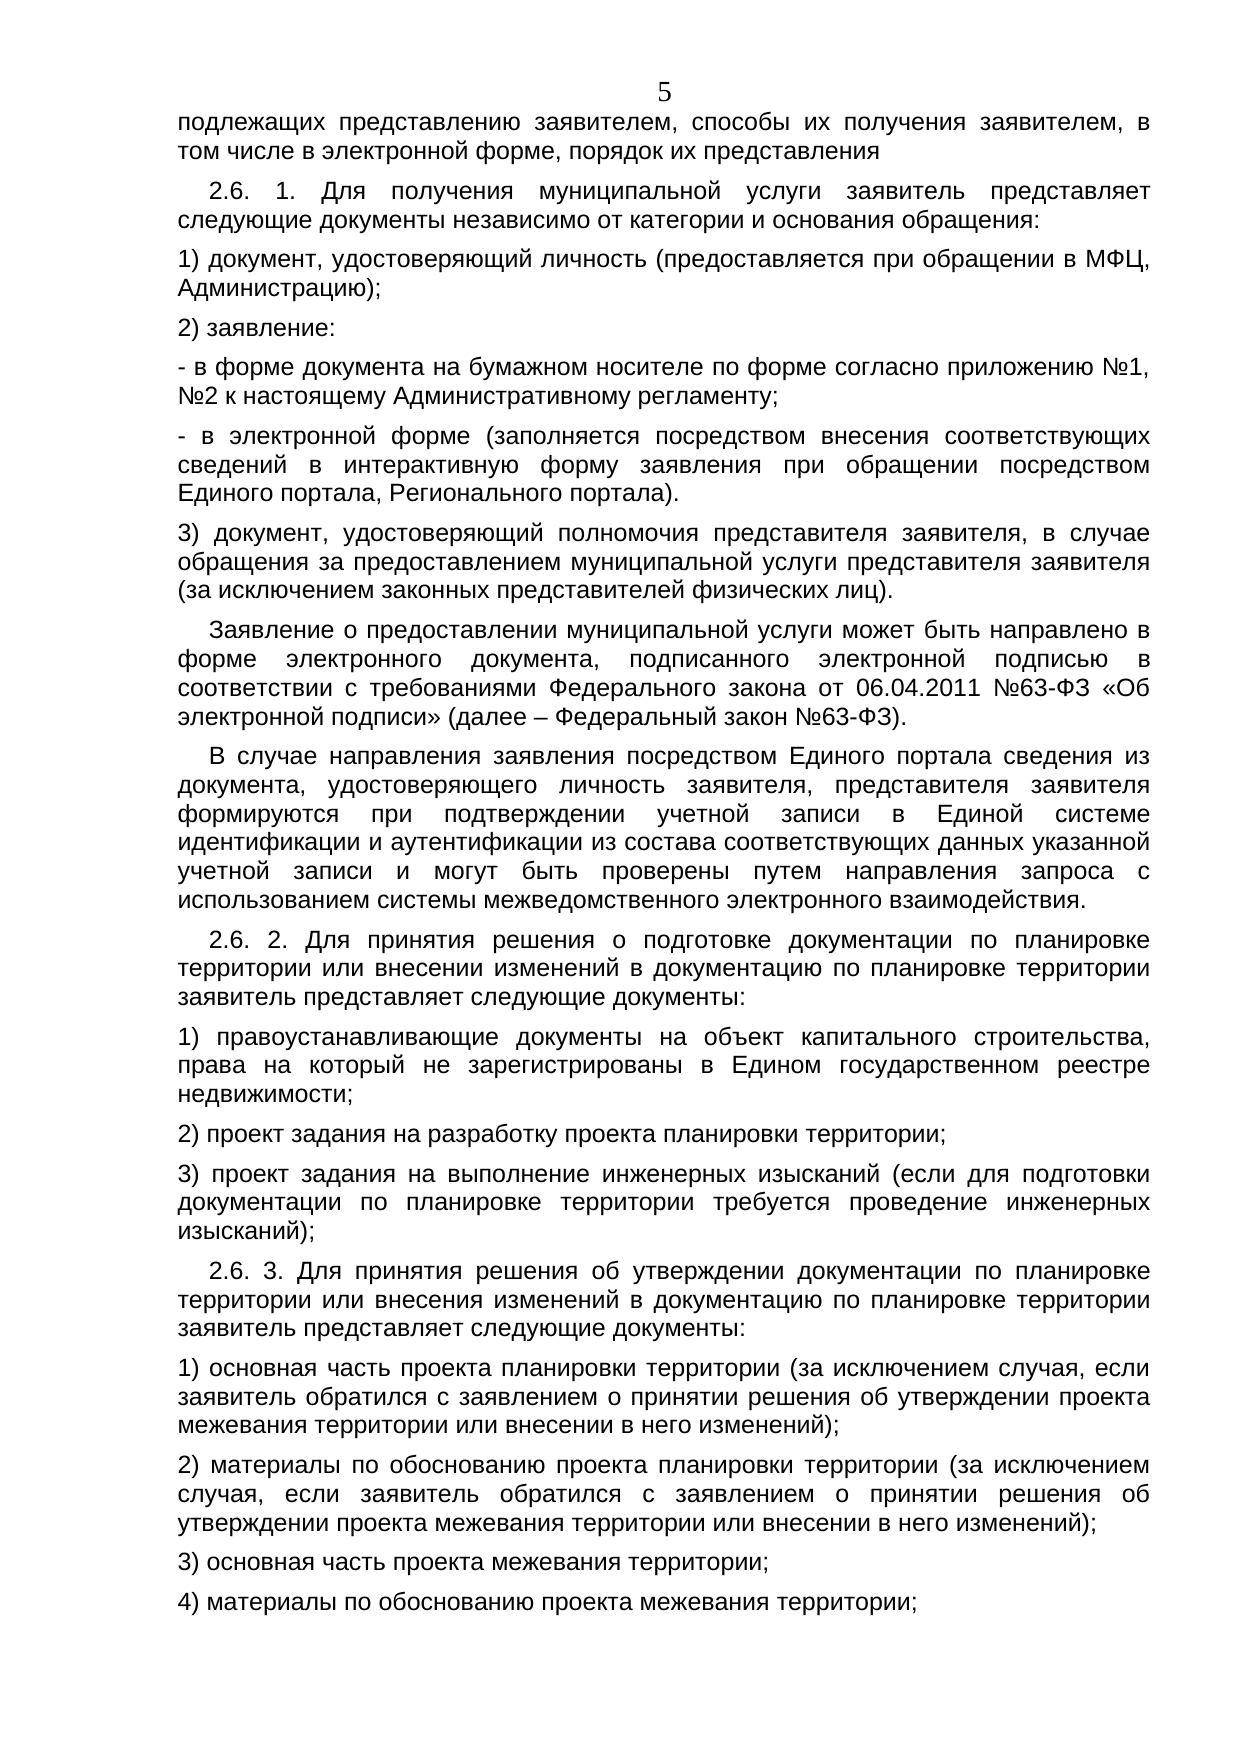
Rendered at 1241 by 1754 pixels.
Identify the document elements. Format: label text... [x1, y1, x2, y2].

text 2.6. 2. Для принятия решения о подготовке документации по планировке территории или внесении изменений в документацию по планировке территории заявитель представляет следующие документы: [177, 924, 1152, 1011]
text 4) материалы по обоснованию проекта межевания территории; [177, 1587, 1152, 1616]
text 2) проект задания на разработку проекта планировки территории; [177, 1119, 1152, 1148]
text 1) основная часть проекта планировки территории (за исключением случая, если заявитель обратился с заявлением о принятии решения об утверждении проекта межевания территории или внесении в него изменений); [177, 1353, 1152, 1439]
text 2) материалы по обоснованию проекта планировки территории (за исключением случая, если заявитель обратился с заявлением о принятии решения об утверждении проекта межевания территории или внесении в него изменений); [177, 1450, 1152, 1536]
text 2.6. 1. Для получения муниципальной услуги заявитель представляет следующие документы независимо от категории и основания обращения: [177, 176, 1152, 233]
text 2.6. 3. Для принятия решения об утверждении документации по планировке территории или внесения изменений в документацию по планировке территории заявитель представляет следующие документы: [177, 1256, 1152, 1342]
text - в электронной форме (заполняется посредством внесения соответствующих сведений в интерактивную форму заявления при обращении посредством Единого портала, Регионального портала). [177, 421, 1152, 507]
text - в форме документа на бумажном носителе по форме согласно приложению №1, №2 к настоящему Административному регламенту; [177, 352, 1152, 410]
text 3) основная часть проекта межевания территории; [177, 1547, 1152, 1576]
text 1) правоустанавливающие документы на объект капитального строительства, права на который не зарегистрированы в Едином государственном реестре недвижимости; [177, 1022, 1152, 1108]
text 3) документ, удостоверяющий полномочия представителя заявителя, в случае обращения за предоставлением муниципальной услуги представителя заявителя (за исключением законных представителей физических лиц). [177, 518, 1152, 604]
text Заявление о предоставлении муниципальной услуги может быть направлено в форме электронного документа, подписанного электронной подписью в соответствии с требованиями Федерального закона от 06.04.2011 №63-ФЗ «Об электронной подписи» (далее – Федеральный закон №63-ФЗ). [177, 615, 1152, 730]
text 3) проект задания на выполнение инженерных изысканий (если для подготовки документации по планировке территории требуется проведение инженерных изысканий); [177, 1159, 1152, 1245]
text 1) документ, удостоверяющий личность (предоставляется при обращении в МФЦ, Администрацию); [177, 244, 1152, 302]
text 2) заявление: [177, 313, 1152, 341]
text В случае направления заявления посредством Единого портала сведения из документа, удостоверяющего личность заявителя, представителя заявителя формируются при подтверждении учетной записи в Единой системе идентификации и аутентификации из состава соответствующих данных указанной учетной записи и могут быть проверены путем направления запроса с использованием системы межведомственного электронного взаимодействия. [177, 741, 1152, 914]
